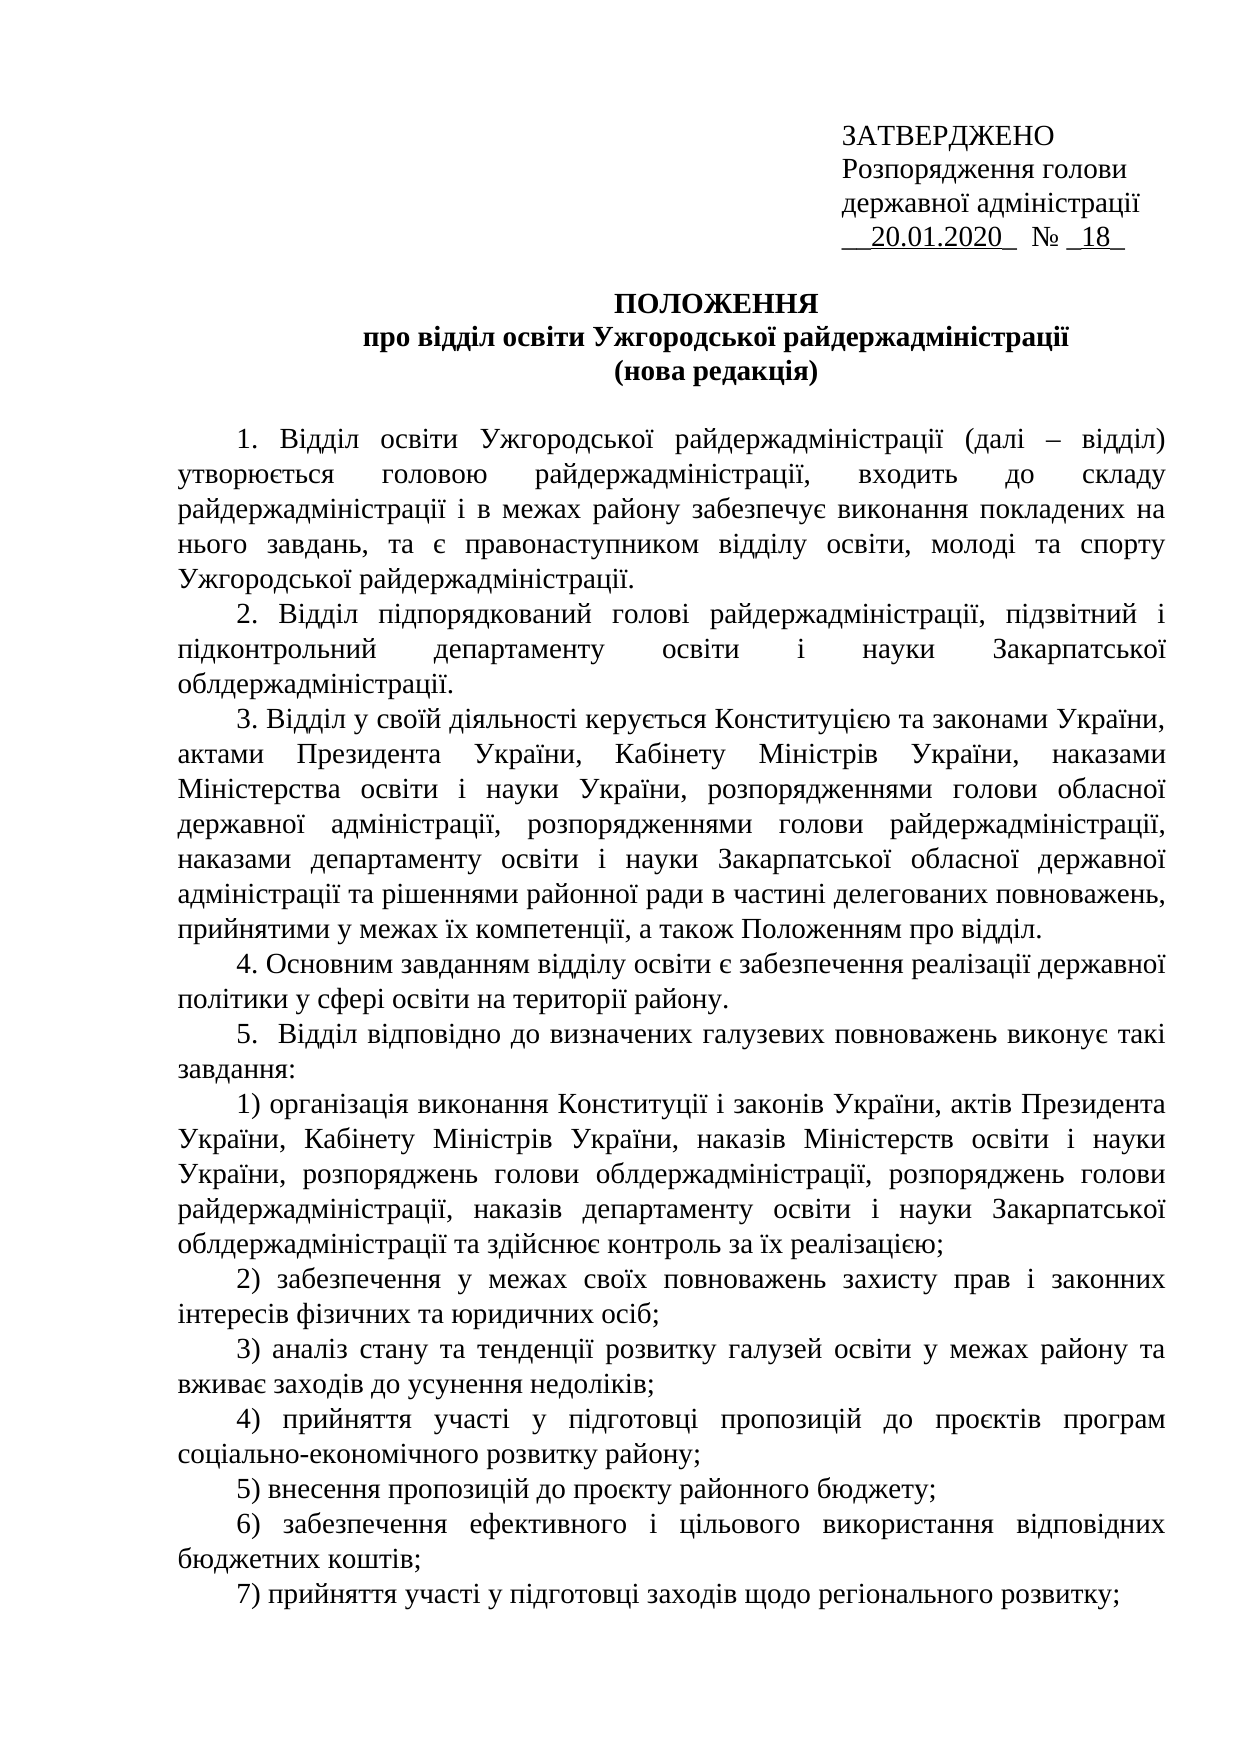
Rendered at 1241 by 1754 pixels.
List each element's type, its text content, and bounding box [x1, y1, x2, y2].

text 4) прийняття участі у підготовці пропозицій до проєктів програм соціально-економічного розвитку району; [177, 1400, 1167, 1470]
text державної адміністрації [842, 185, 1167, 219]
text 6) забезпечення ефективного і цільового використання відповідних бюджетних коштів; [177, 1505, 1167, 1575]
text 1. Відділ освіти Ужгородської райдержадміністрації (далі – відділ) утворюється головою райдержадміністрації, входить до складу райдержадміністрації і в межах району забезпечує виконання покладених на нього завдань, та є правонаступником відділу освіти, молоді та спорту Ужгородської райдержадміністрації. [177, 420, 1167, 595]
text 3) аналіз стану та тенденції розвитку галузей освіти у межах району та вживає заходів до усунення недоліків; [177, 1330, 1167, 1400]
text __20.01.2020_ № _18_ [842, 219, 1167, 252]
text ПОЛОЖЕННЯ [177, 286, 1167, 319]
text 2. Відділ підпорядкований голові райдержадміністрації, підзвітний і підконтрольний департаменту освіти і науки Закарпатської облдержадміністрації. [177, 595, 1167, 700]
text Розпорядження голови [842, 152, 1167, 185]
text 5. Відділ відповідно до визначених галузевих повноважень виконує такі завдання: [177, 1015, 1167, 1085]
text ЗАТВЕРДЖЕНО [842, 118, 1167, 152]
text 7) прийняття участі у підготовці заходів щодо регіонального розвитку; [177, 1575, 1167, 1610]
text 4. Основним завданням відділу освіти є забезпечення реалізації державної політики у сфері освіти на території району. [177, 945, 1167, 1015]
text 1) організація виконання Конституції і законів України, актів Президента України, Кабінету Міністрів України, наказів Міністерств освіти і науки України, розпоряджень голови облдержадміністрації, розпоряджень голови райдержадміністрації, наказів департаменту освіти і науки Закарпатської облдержадміністрації та здійснює контроль за їх реалізацією; [177, 1085, 1167, 1260]
text 2) забезпечення у межах своїх повноважень захисту прав і законних інтересів фізичних та юридичних осіб; [177, 1260, 1167, 1330]
text про відділ освіти Ужгородської райдержадміністрації [177, 319, 1167, 353]
text 5) внесення пропозицій до проєкту районного бюджету; [177, 1470, 1167, 1505]
text (нова редакція) [177, 353, 1167, 386]
text 3. Відділ у своїй діяльності керується Конституцією та законами України, актами Президента України, Кабінету Міністрів України, наказами Міністерства освіти і науки України, розпорядженнями голови обласної державної адміністрації, розпорядженнями голови райдержадміністрації, наказами департаменту освіти і науки Закарпатської обласної державної адміністрації та рішеннями районної ради в частині делегованих повноважень, прийнятими у межах їх компетенції, а також Положенням про відділ. [177, 700, 1167, 945]
